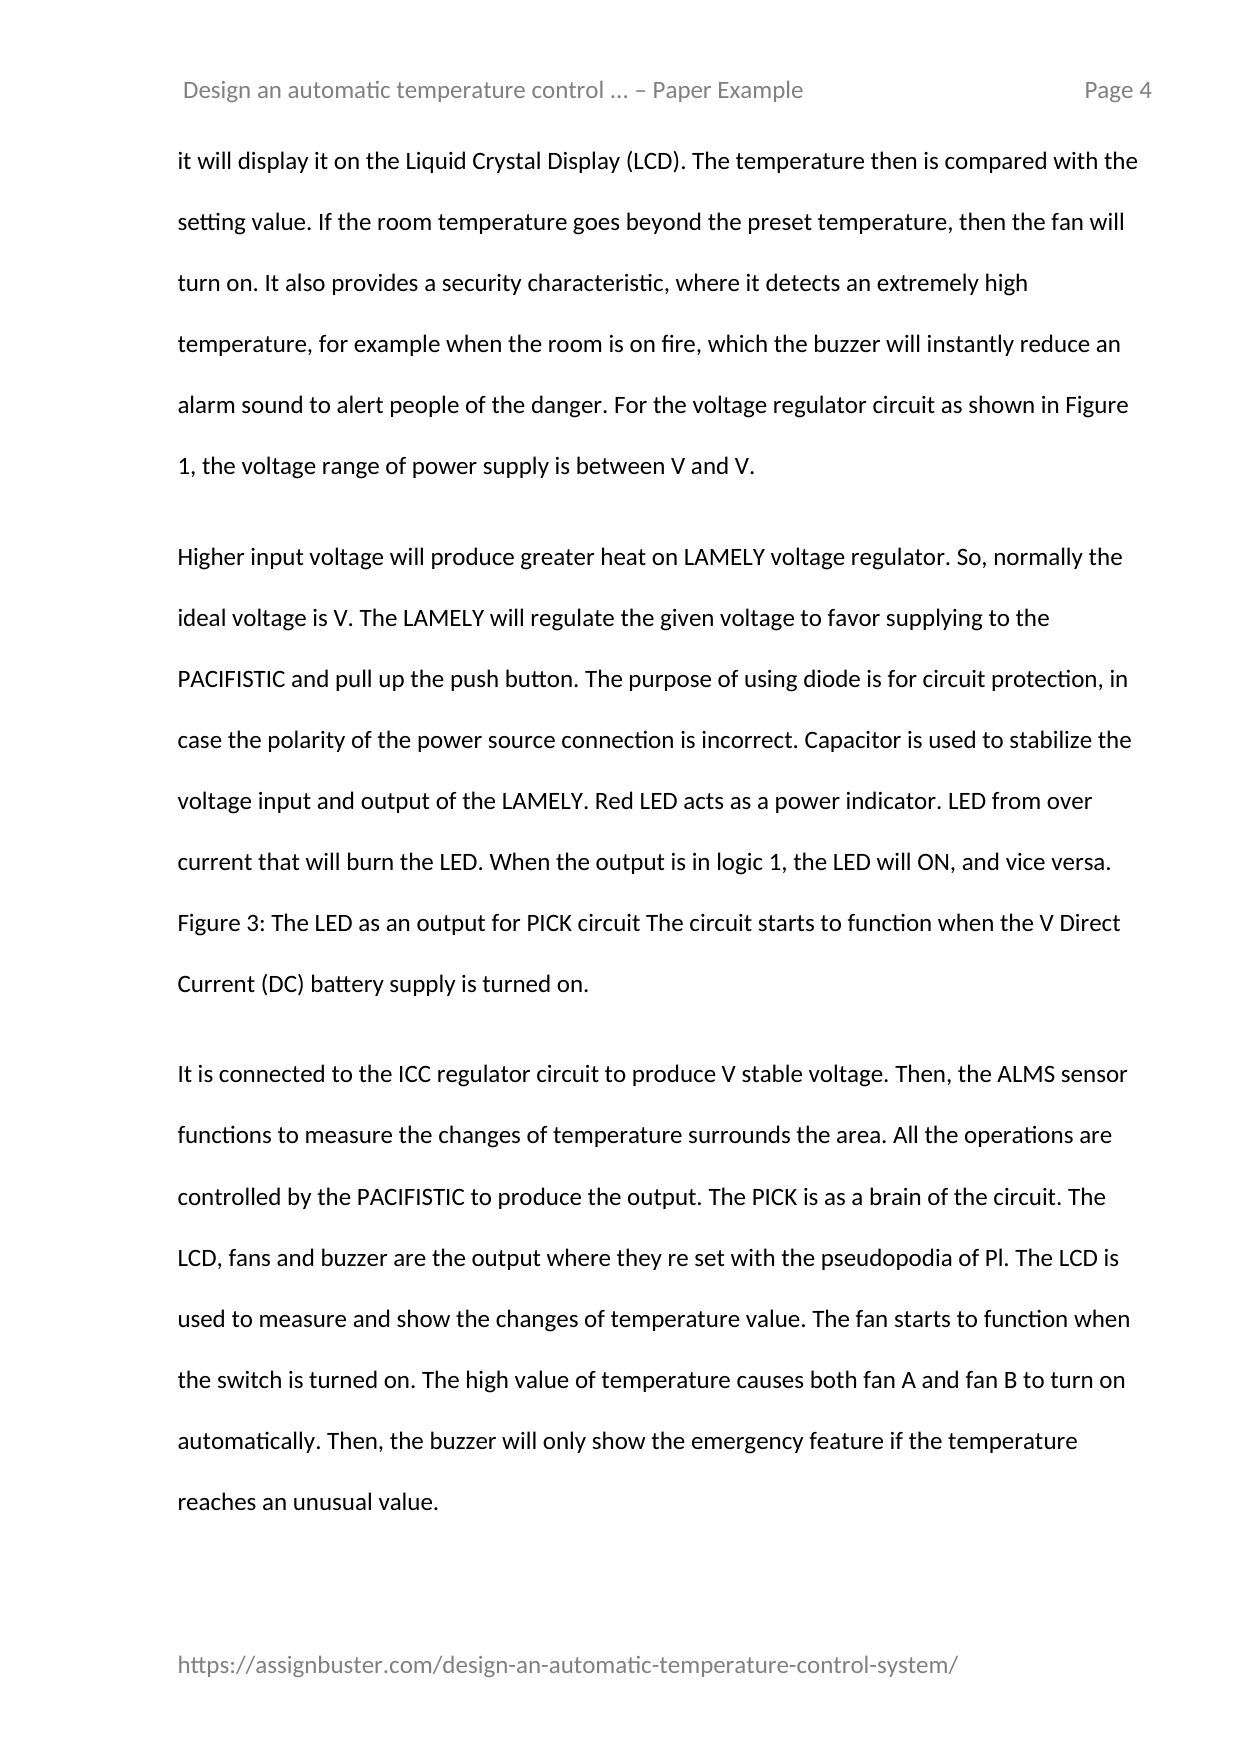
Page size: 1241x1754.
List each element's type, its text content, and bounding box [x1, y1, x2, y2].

text It is connected to the ICC regulator circuit to produce V stable voltage. Then, the ALMS sensor functions to measure the changes of temperature surrounds the area. All the operations are controlled by the PACIFISTIC to produce the output. The PICK is as a brain of the circuit. The LCD, fans and buzzer are the output where they re set with the pseudopodia of Pl. The LCD is used to measure and show the changes of temperature value. The fan starts to function when the switch is turned on. The high value of temperature causes both fan A and fan B to turn on automatically. Then, the buzzer will only show the emergency feature if the temperature reaches an unusual value. [177, 1058, 1152, 1516]
text Higher input voltage will produce greater heat on LAMELY voltage regulator. So, normally the ideal voltage is V. The LAMELY will regulate the given voltage to favor supplying to the PACIFISTIC and pull up the push button. The purpose of using diode is for circuit protection, in case the polarity of the power source connection is incorrect. Capacitor is used to stabilize the voltage input and output of the LAMELY. Red LED acts as a power indicator. LED from over current that will burn the LED. When the output is in logic 1, the LED will ON, and vice versa. Figure 3: The LED as an output for PICK circuit The circuit starts to function when the V Direct Current (DC) battery supply is turned on. [177, 541, 1152, 998]
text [177, 145, 1152, 481]
